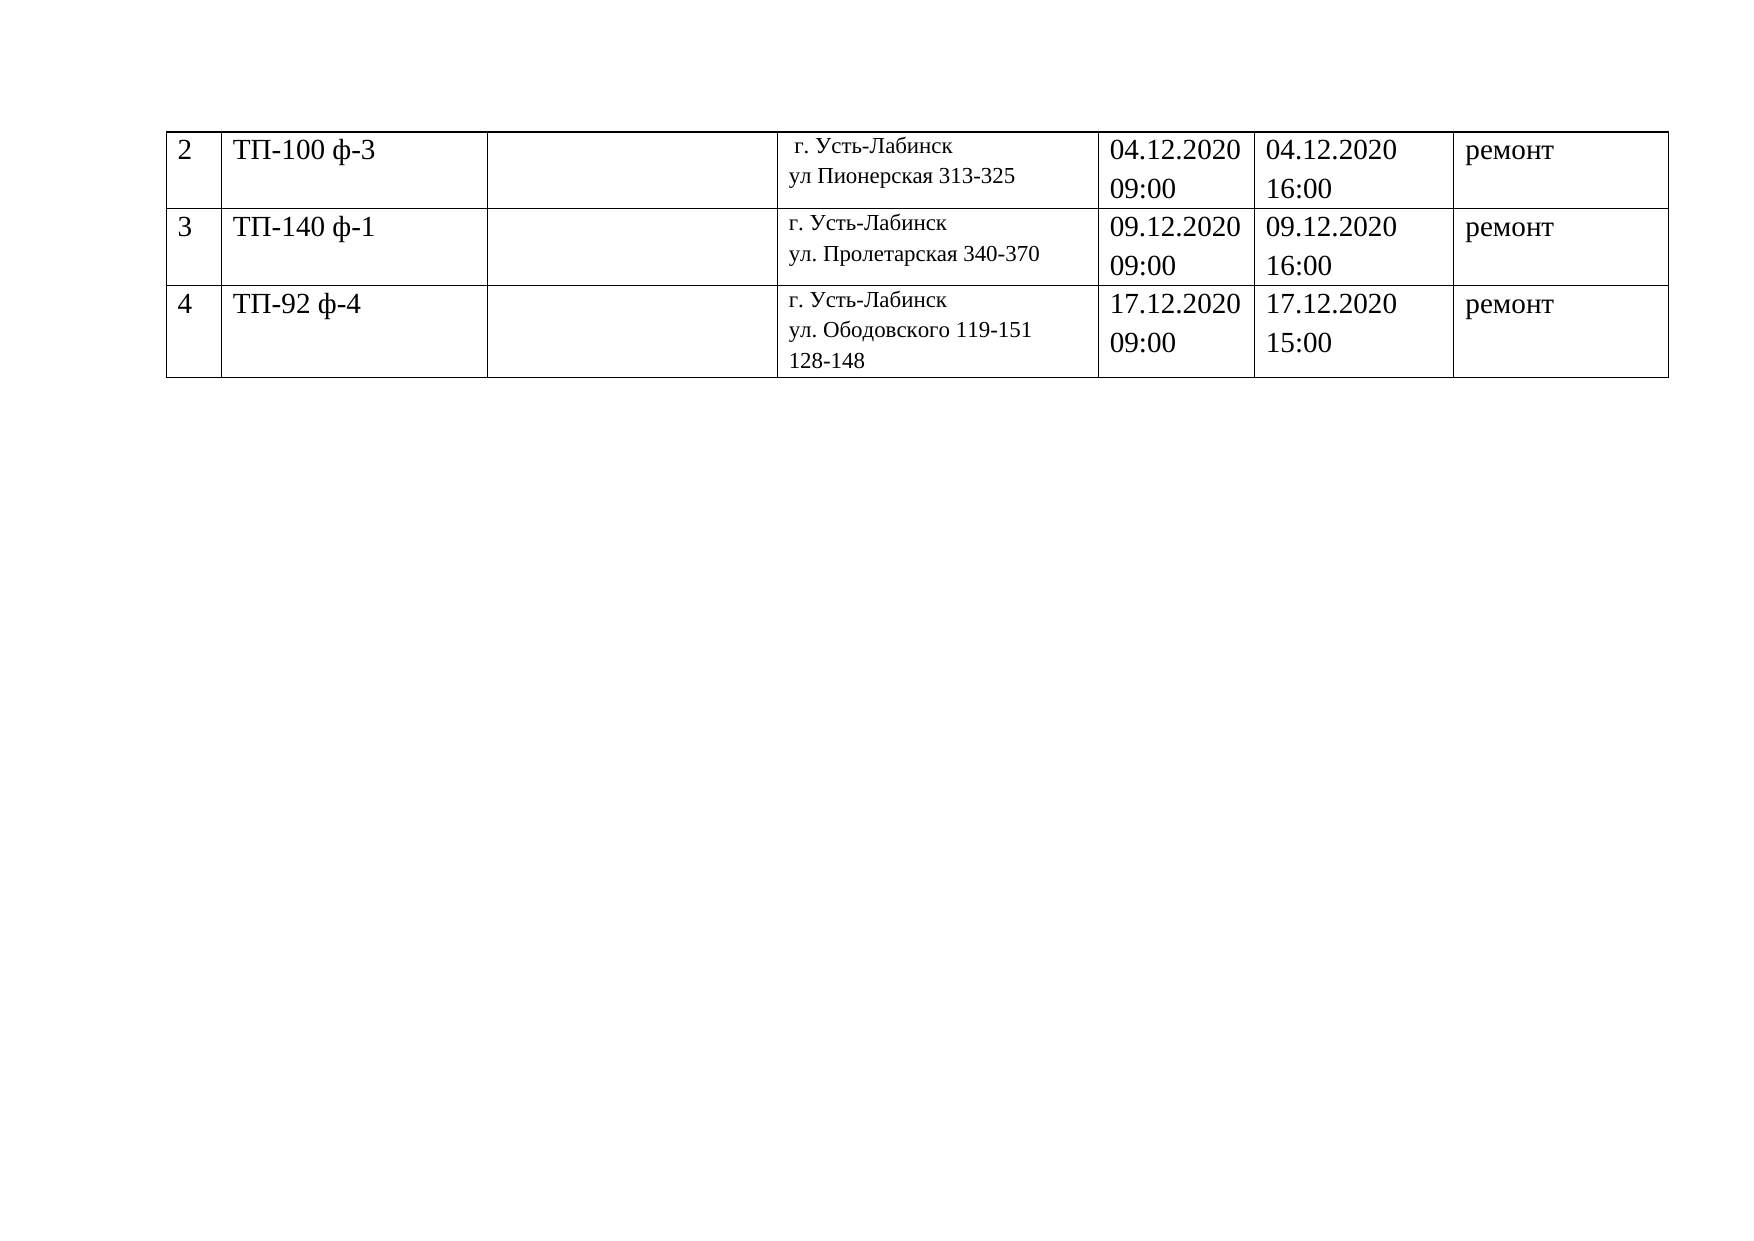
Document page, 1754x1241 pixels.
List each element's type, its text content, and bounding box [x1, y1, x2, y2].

table_cell 2 [167, 133, 221, 208]
table_cell [488, 133, 777, 208]
table_cell 04.12.2020 16:00 [1255, 133, 1453, 208]
table_cell ремонт [1454, 133, 1668, 208]
table_cell 3 [167, 209, 221, 285]
table_cell 09.12.2020 09:00 [1099, 209, 1254, 285]
table_cell ТП-92 ф-4 [222, 286, 487, 377]
table_cell ремонт [1454, 286, 1668, 377]
table_cell 17.12.2020 09:00 [1099, 286, 1254, 377]
table_cell г. Усть-Лабинск ул Пионерская 313-325 [778, 133, 1098, 208]
table_cell 09.12.2020 16:00 [1255, 209, 1453, 285]
table_cell ремонт [1454, 209, 1668, 285]
table_cell ТП-140 ф-1 [222, 209, 487, 285]
table_cell ТП-100 ф-3 [222, 133, 487, 208]
table_cell г. Усть-Лабинск ул. Пролетарская 340-370 [778, 209, 1098, 285]
table_cell 4 [167, 286, 221, 377]
table_cell 17.12.2020 15:00 [1255, 286, 1453, 377]
table_cell г. Усть-Лабинск ул. Ободовского 119-151 128-148 [778, 286, 1098, 377]
table_cell [488, 286, 777, 377]
table_cell [488, 209, 777, 285]
table_cell 04.12.2020 09:00 [1099, 133, 1254, 208]
